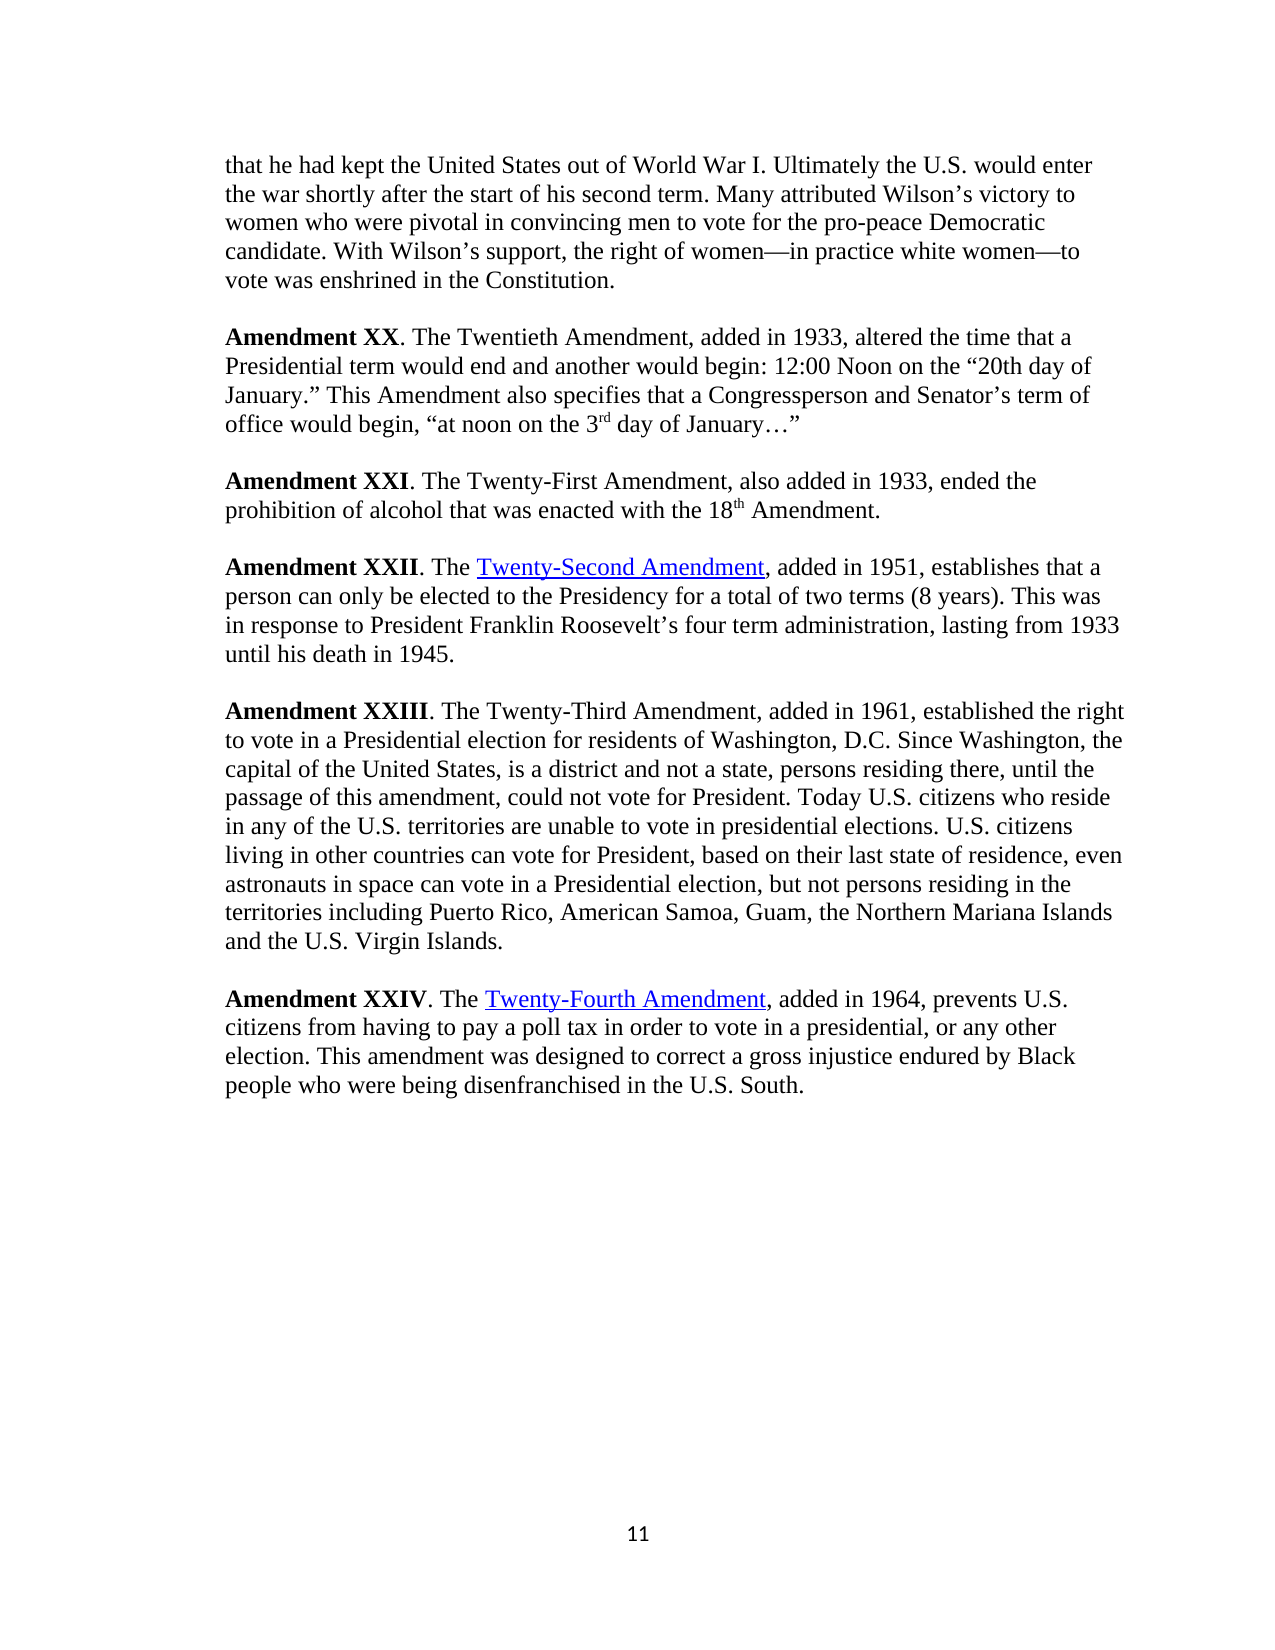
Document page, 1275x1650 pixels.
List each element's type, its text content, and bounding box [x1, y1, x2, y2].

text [225, 150, 1125, 294]
text Amendment XXIV. The Twenty-Fourth Amendment, added in 1964, prevents U.S. citizens from having to pay a poll tax in order to vote in a presidential, or any other election. This amendment was designed to correct a gross injustice endured by Black people who were being disenfranchised in the U.S. South. [225, 984, 1125, 1099]
text Amendment XXI. The Twenty-First Amendment, also added in 1933, ended the prohibition of alcohol that was enacted with the 18th Amendment. [225, 466, 1125, 524]
text Amendment XXIII. The Twenty-Third Amendment, added in 1961, established the right to vote in a Presidential election for residents of Washington, D.C. Since Washington, the capital of the United States, is a district and not a state, persons residing there, until the passage of this amendment, could not vote for President. Today U.S. citizens who reside in any of the U.S. territories are unable to vote in presidential elections. U.S. citizens living in other countries can vote for President, based on their last state of residence, even astronauts in space can vote in a Presidential election, but not persons residing in the territories including Puerto Rico, American Samoa, Guam, the Northern Mariana Islands and the U.S. Virgin Islands. [225, 696, 1125, 955]
text Amendment XX. The Twentieth Amendment, added in 1933, altered the time that a Presidential term would end and another would begin: 12:00 Noon on the “20th day of January.” This Amendment also specifies that a Congressperson and Senator’s term of office would begin, “at noon on the 3rd day of January…” [225, 322, 1125, 437]
text Amendment XXII. The Twenty-Second Amendment, added in 1951, establishes that a person can only be elected to the Presidency for a total of two terms (8 years). This was in response to President Franklin Roosevelt’s four term administration, lasting from 1933 until his death in 1945. [225, 552, 1125, 667]
